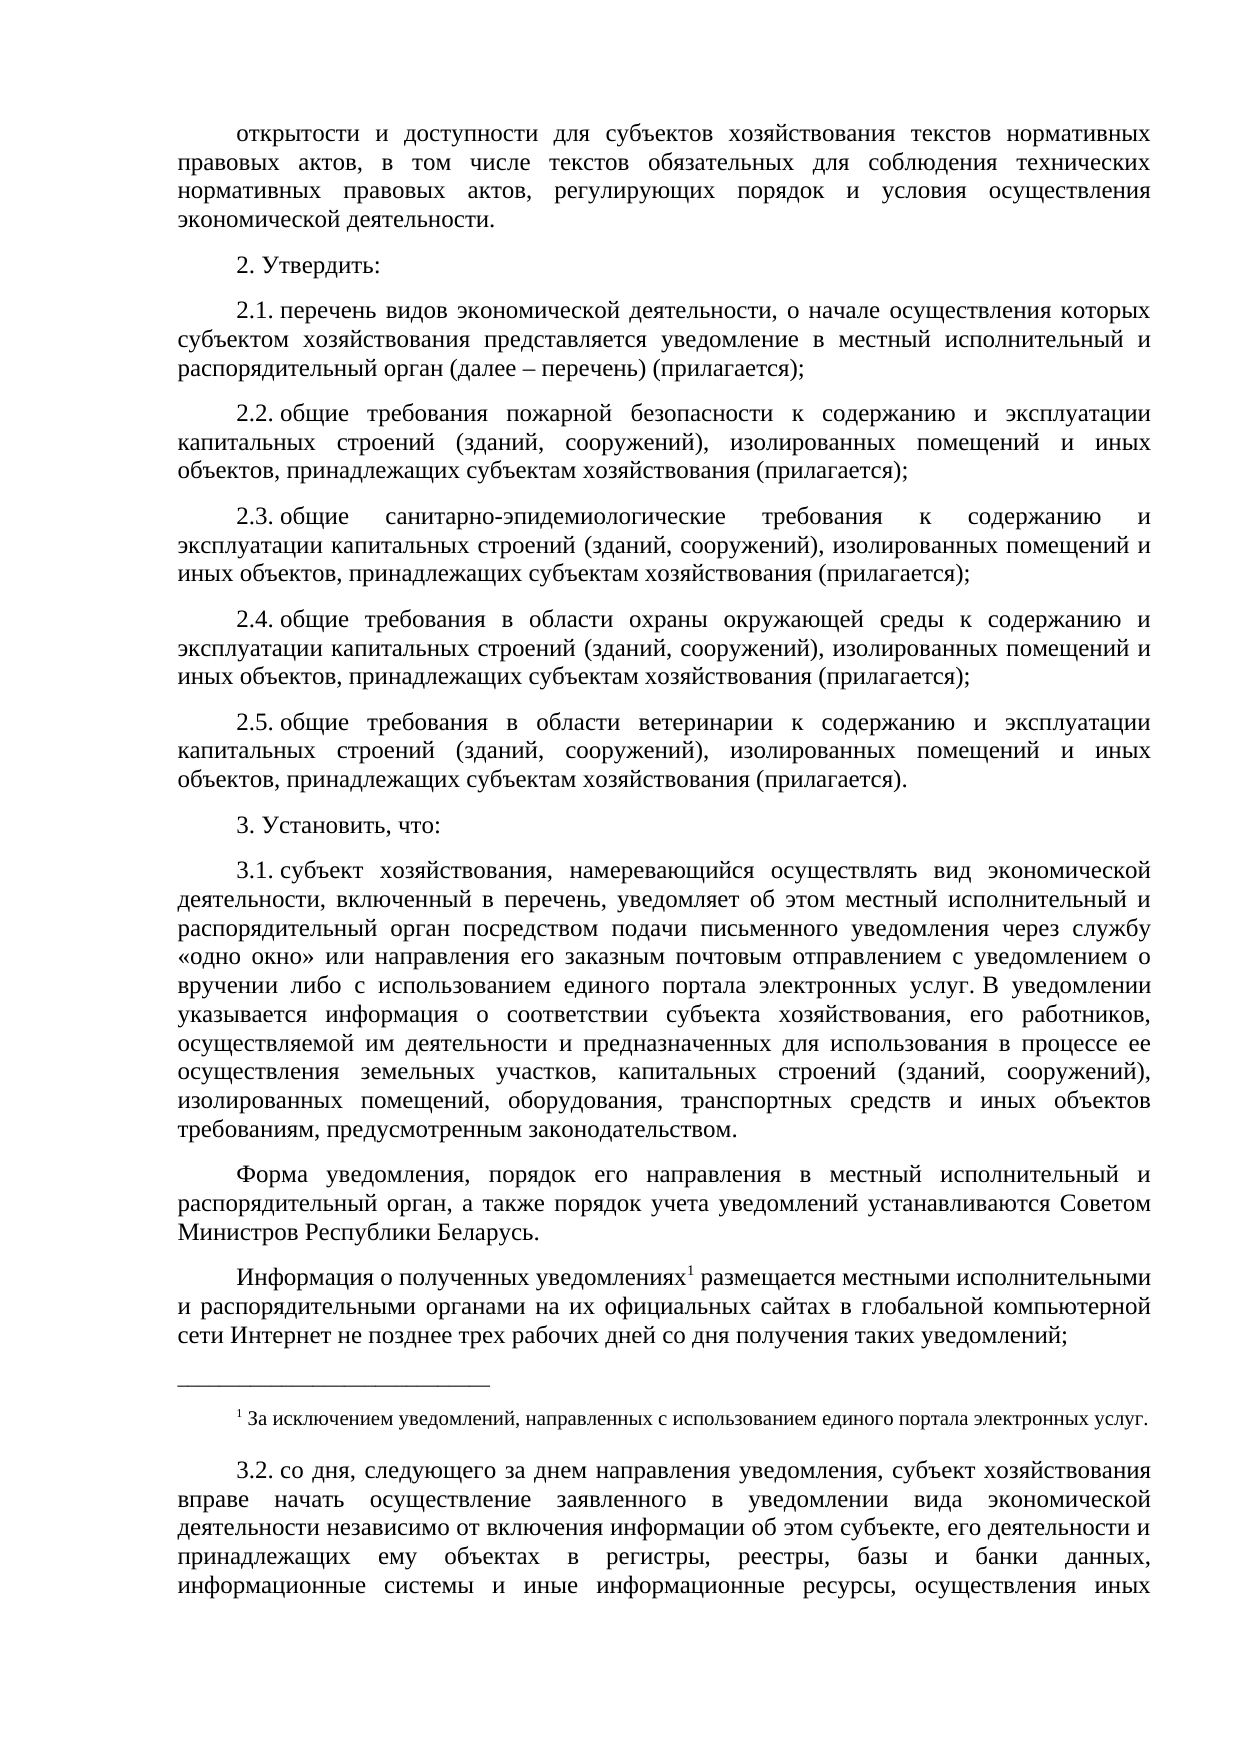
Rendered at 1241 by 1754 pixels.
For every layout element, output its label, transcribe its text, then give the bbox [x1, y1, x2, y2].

text 2.1. перечень видов экономической деятельности, о начале осуществления которых субъектом хозяйствования представляется уведомление в местный исполнительный и распорядительный орган (далее – перечень) (прилагается); [177, 295, 1152, 381]
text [177, 1455, 1152, 1599]
text 2.3. общие санитарно-эпидемиологические требования к содержанию и эксплуатации капитальных строений (зданий, сооружений), изолированных помещений и иных объектов, принадлежащих субъектам хозяйствования (прилагается); [177, 501, 1152, 587]
text Информация о полученных уведомлениях1 размещается местными исполнительными и распорядительными органами на их официальных сайтах в глобальной компьютерной сети Интернет не позднее трех рабочих дней со дня получения таких уведомлений; [177, 1262, 1152, 1348]
text 2.5. общие требования в области ветеринарии к содержанию и эксплуатации капитальных строений (зданий, сооружений), изолированных помещений и иных объектов, принадлежащих субъектам хозяйствования (прилагается). [177, 707, 1152, 793]
text Форма уведомления, порядок его направления в местный исполнительный и распорядительный орган, а также порядок учета уведомлений устанавливаются Cоветом Министров Республики Беларусь. [177, 1159, 1152, 1246]
text 3.1. субъект хозяйствования, намеревающийся осуществлять вид экономической деятельности, включенный в перечень, уведомляет об этом местный исполнительный и распорядительный орган посредством подачи письменного уведомления через службу «одно окно» или направления его заказным почтовым отправлением с уведомлением о вручении либо с использованием единого портала электронных услуг. В уведомлении указывается информация о соответствии субъекта хозяйствования, его работников, осуществляемой им деятельности и предназначенных для использования в процессе ее осуществления земельных участков, капитальных строений (зданий, сооружений), изолированных помещений, оборудования, транспортных средств и иных объектов требованиям, предусмотренным законодательством. [177, 855, 1152, 1143]
text открытости и доступности для субъектов хозяйствования текстов нормативных правовых актов, в том числе текстов обязательных для соблюдения технических нормативных правовых актов, регулирующих порядок и условия осуществления экономической деятельности. [177, 118, 1152, 233]
text 3. Установить, что: [177, 810, 1152, 838]
text 1 За исключением уведомлений, направленных с использованием единого портала электронных услуг. [177, 1406, 1152, 1430]
text 2. Утвердить: [177, 250, 1152, 278]
text 2.2. общие требования пожарной безопасности к содержанию и эксплуатации капитальных строений (зданий, сооружений), изолированных помещений и иных объектов, принадлежащих субъектам хозяйствования (прилагается); [177, 398, 1152, 484]
text ______________________________ [177, 1365, 1152, 1389]
text 2.4. общие требования в области охраны окружающей среды к содержанию и эксплуатации капитальных строений (зданий, сооружений), изолированных помещений и иных объектов, принадлежащих субъектам хозяйствования (прилагается); [177, 604, 1152, 690]
